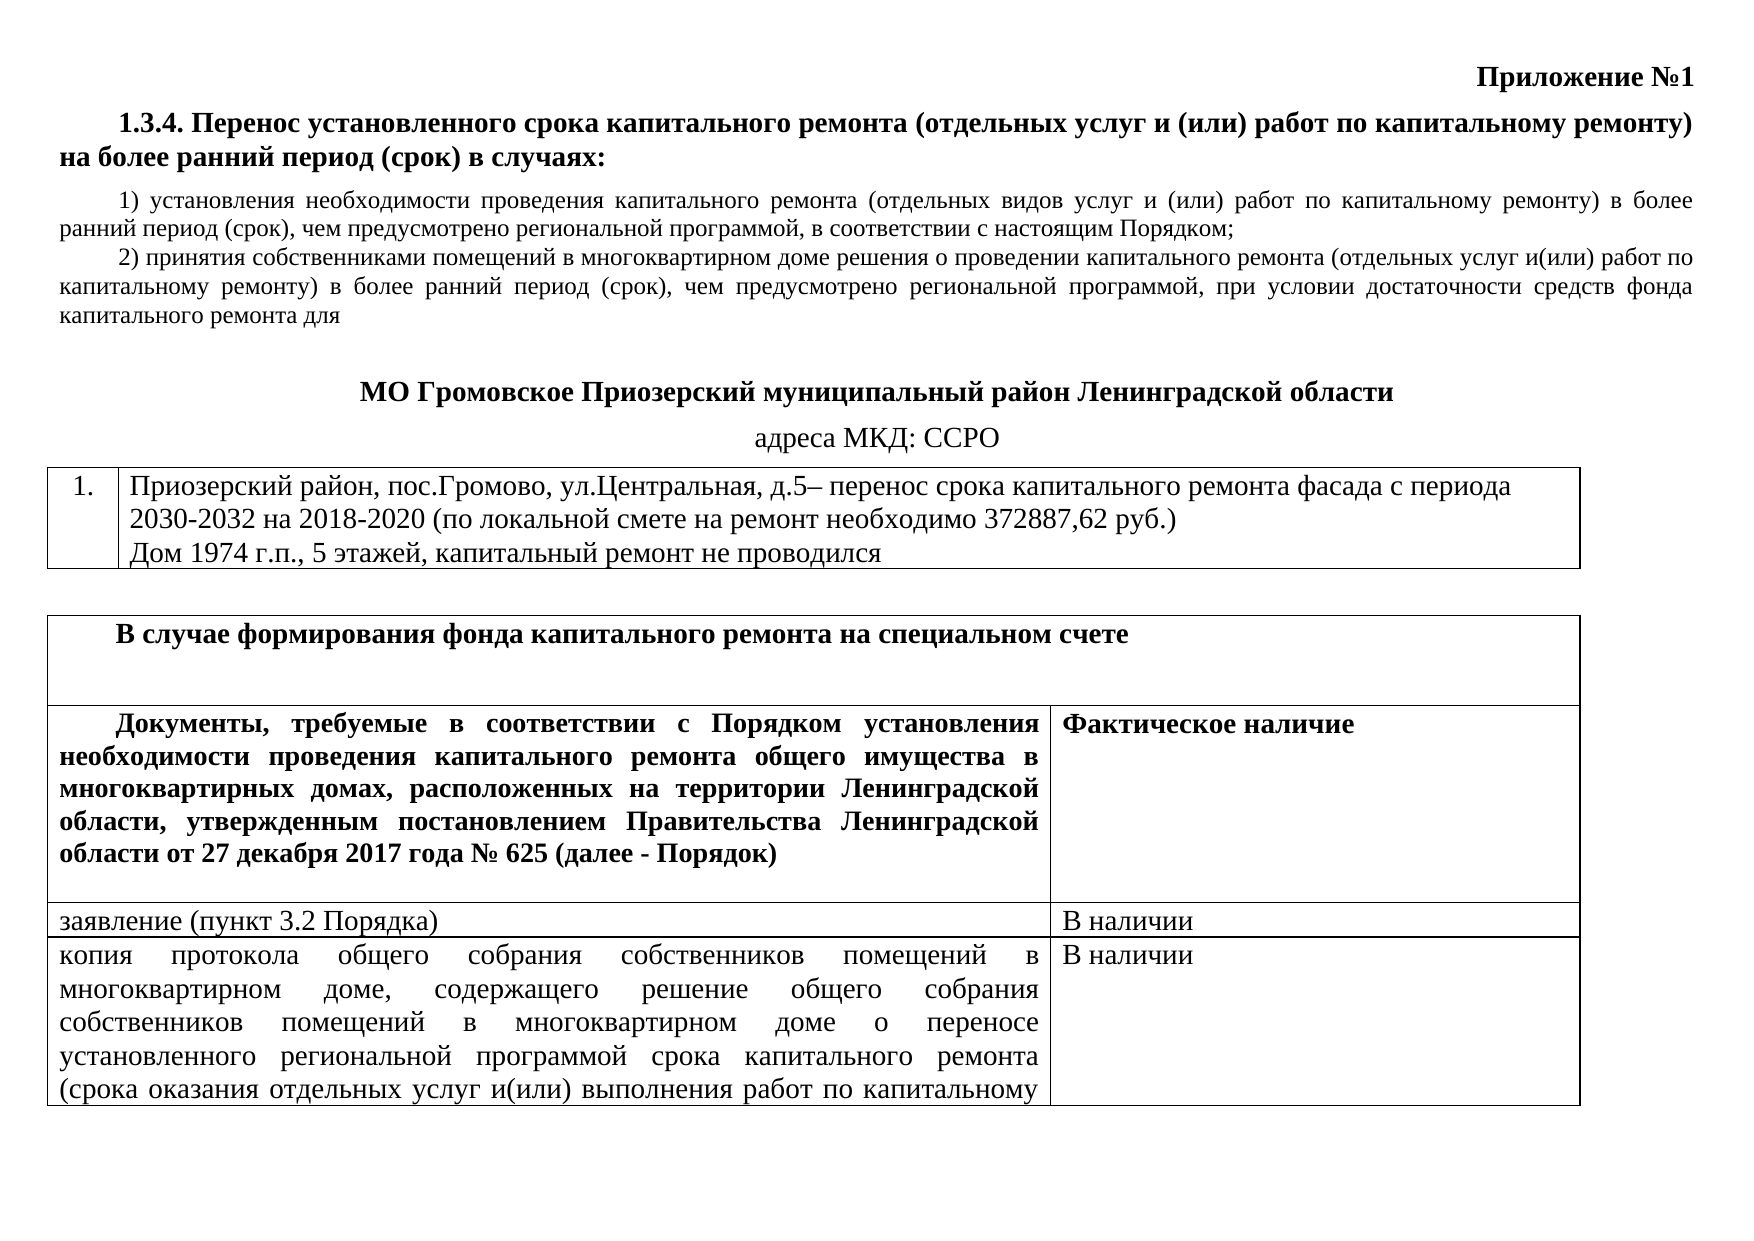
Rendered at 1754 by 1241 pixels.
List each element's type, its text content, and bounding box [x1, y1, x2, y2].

table_cell В наличии [1051, 903, 1579, 936]
table_header 1. [48, 468, 118, 568]
text 1.3.4. Перенос установленного срока капитального ремонта (отдельных услуг и (или) работ по капитальному ремонту) на более ранний период (срок) в случаях: [59, 105, 1695, 172]
table_cell В наличии [1051, 938, 1579, 1105]
text 1) установления необходимости проведения капитального ремонта (отдельных видов услуг и (или) работ по капитальному ремонту) в более ранний период (срок), чем предусмотрено региональной программой, в соответствии с настоящим Порядком; [59, 185, 1695, 242]
table_header Приозерский район, пос.Громово, ул.Центральная, д.5– перенос срока капитального ремонта фасада с периода 2030-2032 на 2018-2020 (по локальной смете на ремонт необходимо 372887,62 руб.) Дом 1974 г.п., 5 этажей, капитальный ремонт не проводился [119, 468, 1579, 568]
text 2) принятия собственниками помещений в многоквартирном доме решения о проведении капитального ремонта (отдельных услуг и(или) работ по капитальному ремонту) в более ранний период (срок), чем предусмотрено региональной программой, при условии достаточности средств фонда капитального ремонта для [59, 242, 1695, 328]
text МО Громовское Приозерский муниципальный район Ленинградской области [59, 374, 1695, 408]
table_cell Фактическое наличие [1051, 706, 1579, 902]
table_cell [48, 938, 1050, 1105]
table_cell Документы, требуемые в соответствии с Порядком установления необходимости проведения капитального ремонта общего имущества в многоквартирных домах, расположенных на территории Ленинградской области, утвержденным постановлением Правительства Ленинградской области от 27 декабря 2017 года № 625 (далее - Порядок) [48, 706, 1050, 902]
text Приложение №1 [59, 59, 1695, 93]
text адреса МКД: ССРО [59, 421, 1695, 454]
table_header В случае формирования фонда капитального ремонта на специальном счете [48, 616, 1579, 705]
table_cell заявление (пункт 3.2 Порядка) [48, 903, 1050, 936]
